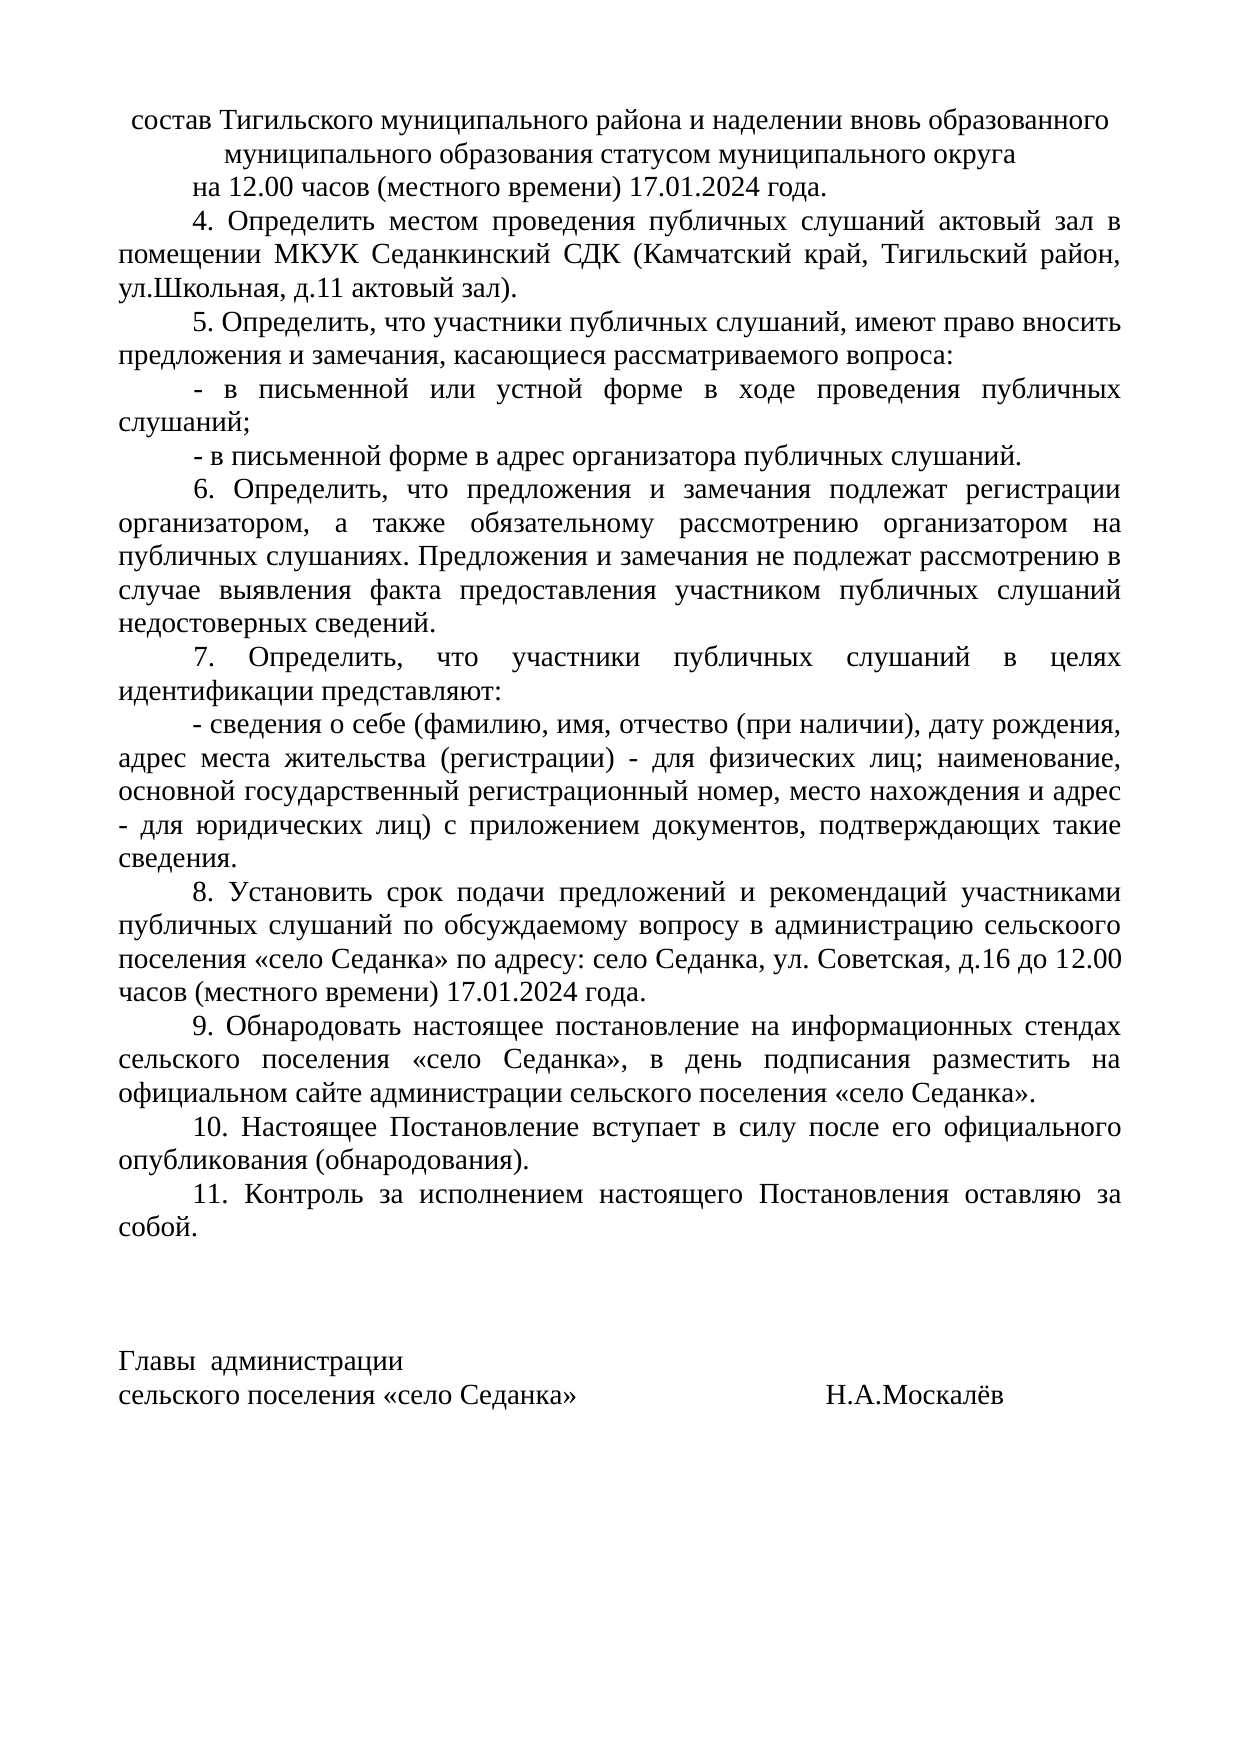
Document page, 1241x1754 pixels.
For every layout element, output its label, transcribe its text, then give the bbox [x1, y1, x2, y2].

text сельского поселения «село Седанка» Н.А.Москалёв [118, 1377, 1122, 1411]
text Главы администрации [118, 1310, 1122, 1377]
text 5. Определить, что участники публичных слушаний, имеют право вносить предложения и замечания, касающиеся рассматриваемого вопроса: [118, 304, 1122, 371]
text 7. Определить, что участники публичных слушаний в целях идентификации представляют: [118, 639, 1122, 706]
text 10. Настоящее Постановление вступает в силу после его официального опубликования (обнародования). [118, 1109, 1122, 1176]
text 9. Обнародовать настоящее постановление на информационных стендах сельского поселения «село Седанка», в день подписания разместить на официальном сайте администрации сельского поселения «село Седанка». [118, 1008, 1122, 1109]
text - в письменной или устной форме в ходе проведения публичных слушаний; [118, 371, 1122, 438]
text 4. Определить местом проведения публичных слушаний актовый зал в помещении МКУК Седанкинский СДК (Камчатский край, Тигильский район, ул.Школьная, д.11 актовый зал). [118, 203, 1122, 304]
text 6. Определить, что предложения и замечания подлежат регистрации организатором, а также обязательному рассмотрению организатором на публичных слушаниях. Предложения и замечания не подлежат рассмотрению в случае выявления факта предоставления участником публичных слушаний недостоверных сведений. [118, 471, 1122, 639]
text на 12.00 часов (местного времени) 17.01.2024 года. [118, 169, 1122, 203]
text - сведения о себе (фамилию, имя, отчество (при наличии), дату рождения, адрес места жительства (регистрации) - для физических лиц; наименование, основной государственный регистрационный номер, место нахождения и адрес - для юридических лиц) с приложением документов, подтверждающих такие сведения. [118, 706, 1122, 874]
text - в письменной форме в адрес организатора публичных слушаний. [118, 438, 1122, 471]
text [118, 102, 1122, 169]
text 8. Установить срок подачи предложений и рекомендаций участниками публичных слушаний по обсуждаемому вопросу в администрацию сельскоого поселения «село Седанка» по адресу: село Седанка, ул. Советская, д.16 до 12.00 часов (местного времени) 17.01.2024 года. [118, 874, 1122, 1008]
text 11. Контроль за исполнением настоящего Постановления оставляю за собой. [118, 1176, 1122, 1243]
